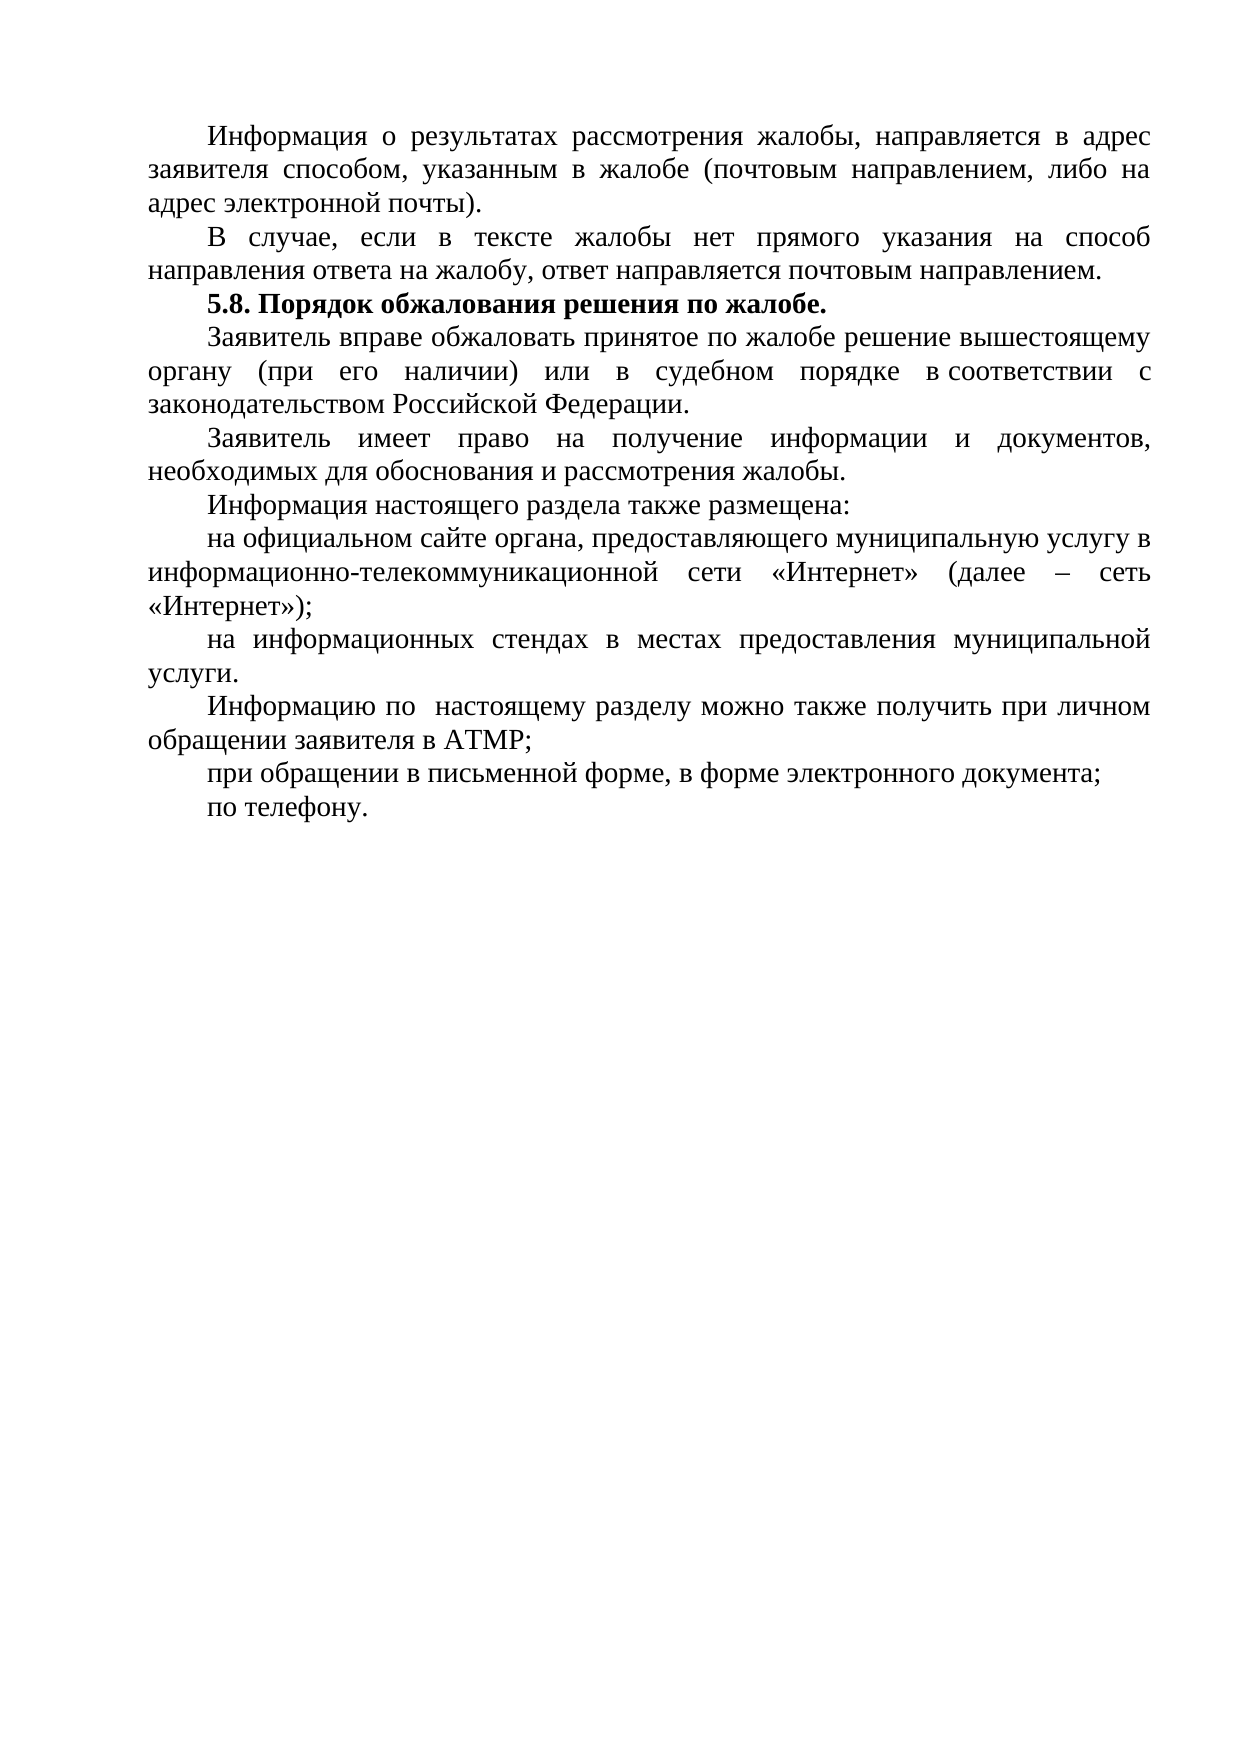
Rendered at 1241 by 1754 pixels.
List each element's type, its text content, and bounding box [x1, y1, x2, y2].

list Информацию по настоящему разделу можно также получить при личном обращении заявителя в АТМР; [148, 688, 1152, 755]
text Информация о результатах рассмотрения жалобы, направляется в адрес заявителя способом, указанным в жалобе (почтовым направлением, либо на адрес электронной почты). [148, 118, 1152, 219]
text Информация настоящего раздела также размещена: [148, 487, 1152, 521]
text 5.8. Порядок обжалования решения по жалобе. [148, 286, 1152, 319]
text на официальном сайте органа, предоставляющего муниципальную услугу в информационно-телекоммуникационной сети «Интернет» (далее – сеть «Интернет»); [148, 521, 1152, 621]
list по телефону. [148, 789, 1152, 822]
text В случае, если в тексте жалобы нет прямого указания на способ направления ответа на жалобу, ответ направляется почтовым направлением. [148, 219, 1152, 286]
text Заявитель имеет право на получение информации и документов, необходимых для обоснования и рассмотрения жалобы. [148, 420, 1152, 487]
list при обращении в письменной форме, в форме электронного документа; [148, 755, 1152, 789]
text Заявитель вправе обжаловать принятое по жалобе решение вышестоящему органу (при его наличии) или в судебном порядке в соответствии с законодательством Российской Федерации. [148, 319, 1152, 420]
text на информационных стендах в местах предоставления муниципальной услуги. [148, 621, 1152, 688]
